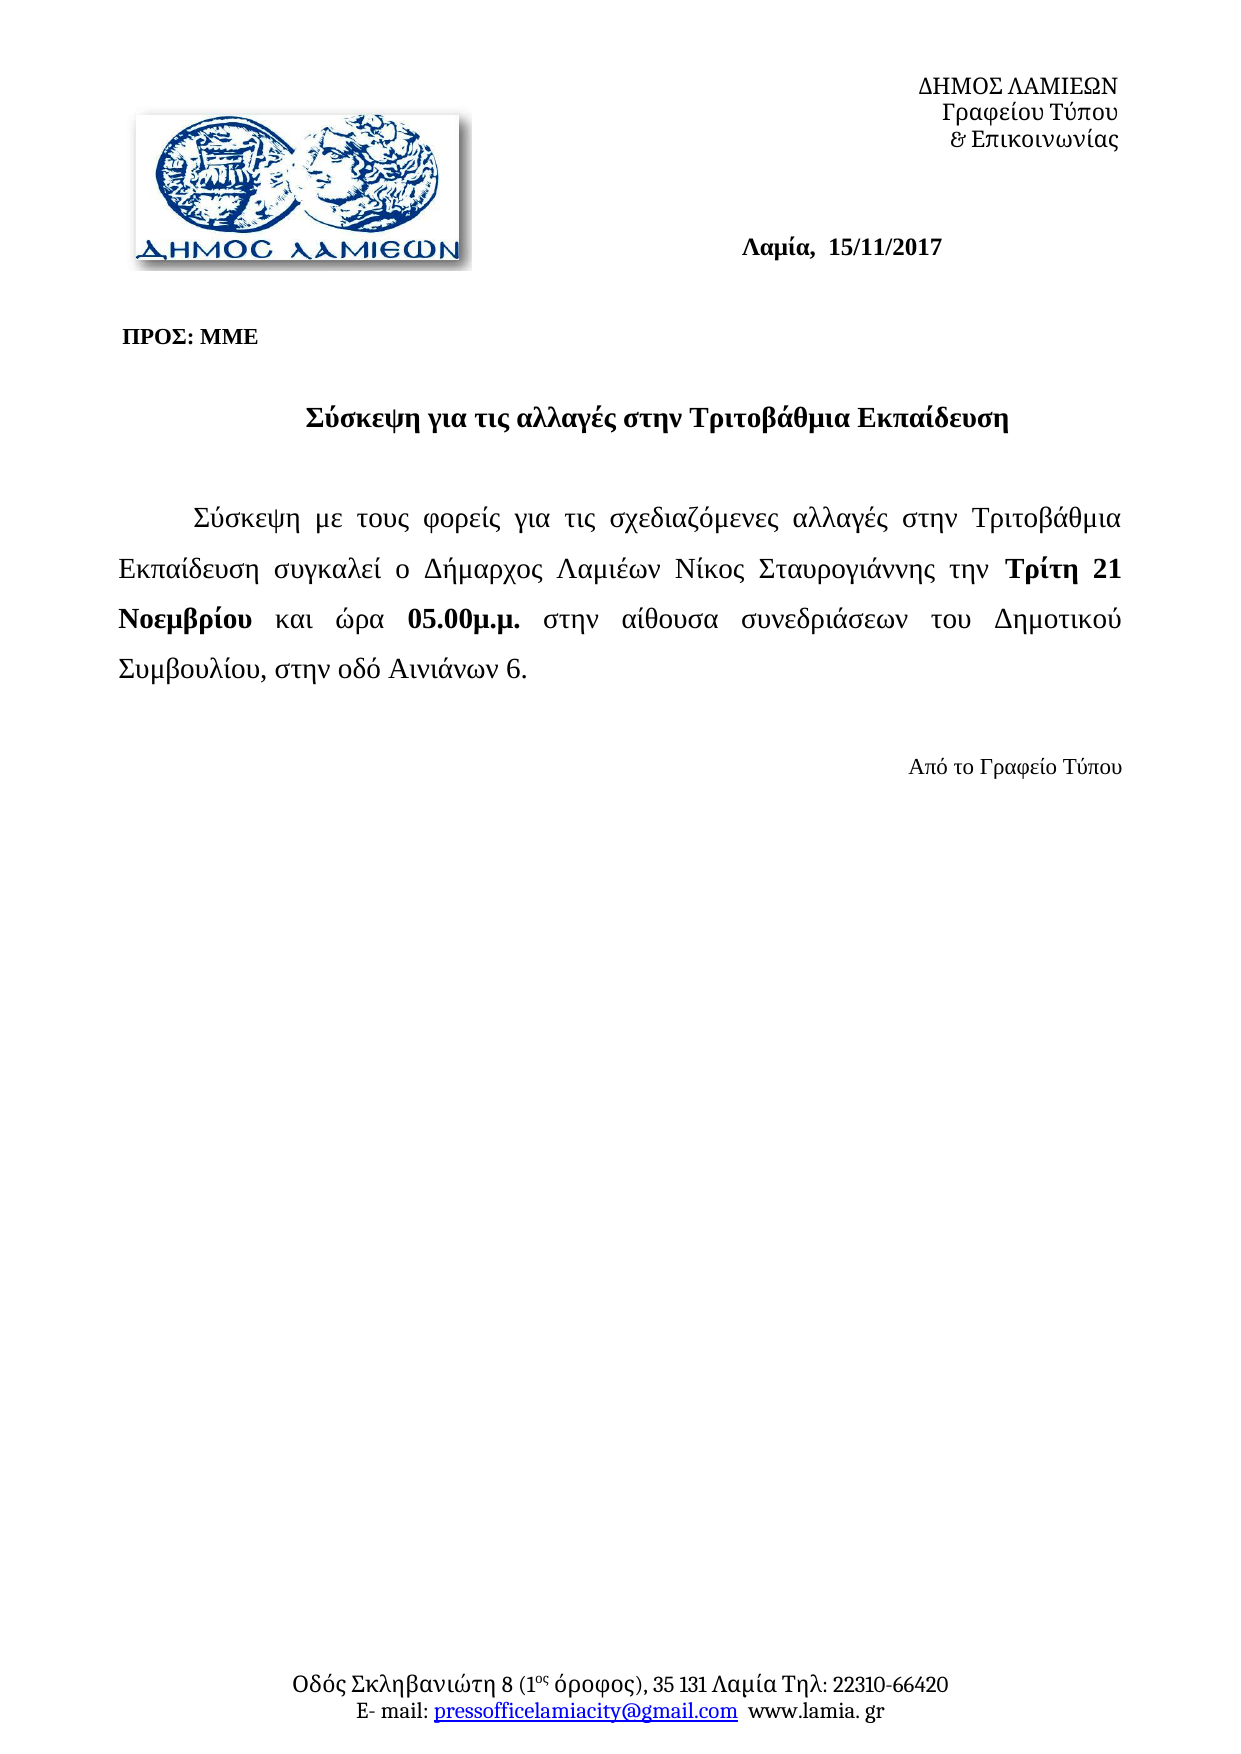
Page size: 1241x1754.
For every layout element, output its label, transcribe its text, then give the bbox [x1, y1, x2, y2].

table_header ΠΡΟΣ: ΜΜΕ [111, 74, 554, 349]
table_header ΔΗΜΟΣ ΛΑΜΙΕΩΝ Γραφείου Τύπου & Επικοινωνίας Λαμία, 15/11/2017 [555, 74, 1129, 349]
text Σύσκεψη για τις αλλαγές στην Τριτοβάθμια Εκπαίδευση [118, 400, 1122, 433]
picture [122, 100, 472, 271]
text Σύσκεψη με τους φορείς για τις σχεδιαζόμενες αλλαγές στην Τριτοβάθμια Εκπαίδευση συγκαλεί ο Δήμαρχος Λαμιέων Νίκος Σταυρογιάννης την Τρίτη 21 Νοεμβρίου και ώρα 05.00μ.μ. στην αίθουσα συνεδριάσεων του Δημοτικού Συμβουλίου, στην οδό Αινιάνων 6. [118, 501, 1122, 685]
text Από το Γραφείο Τύπου [118, 753, 1122, 779]
